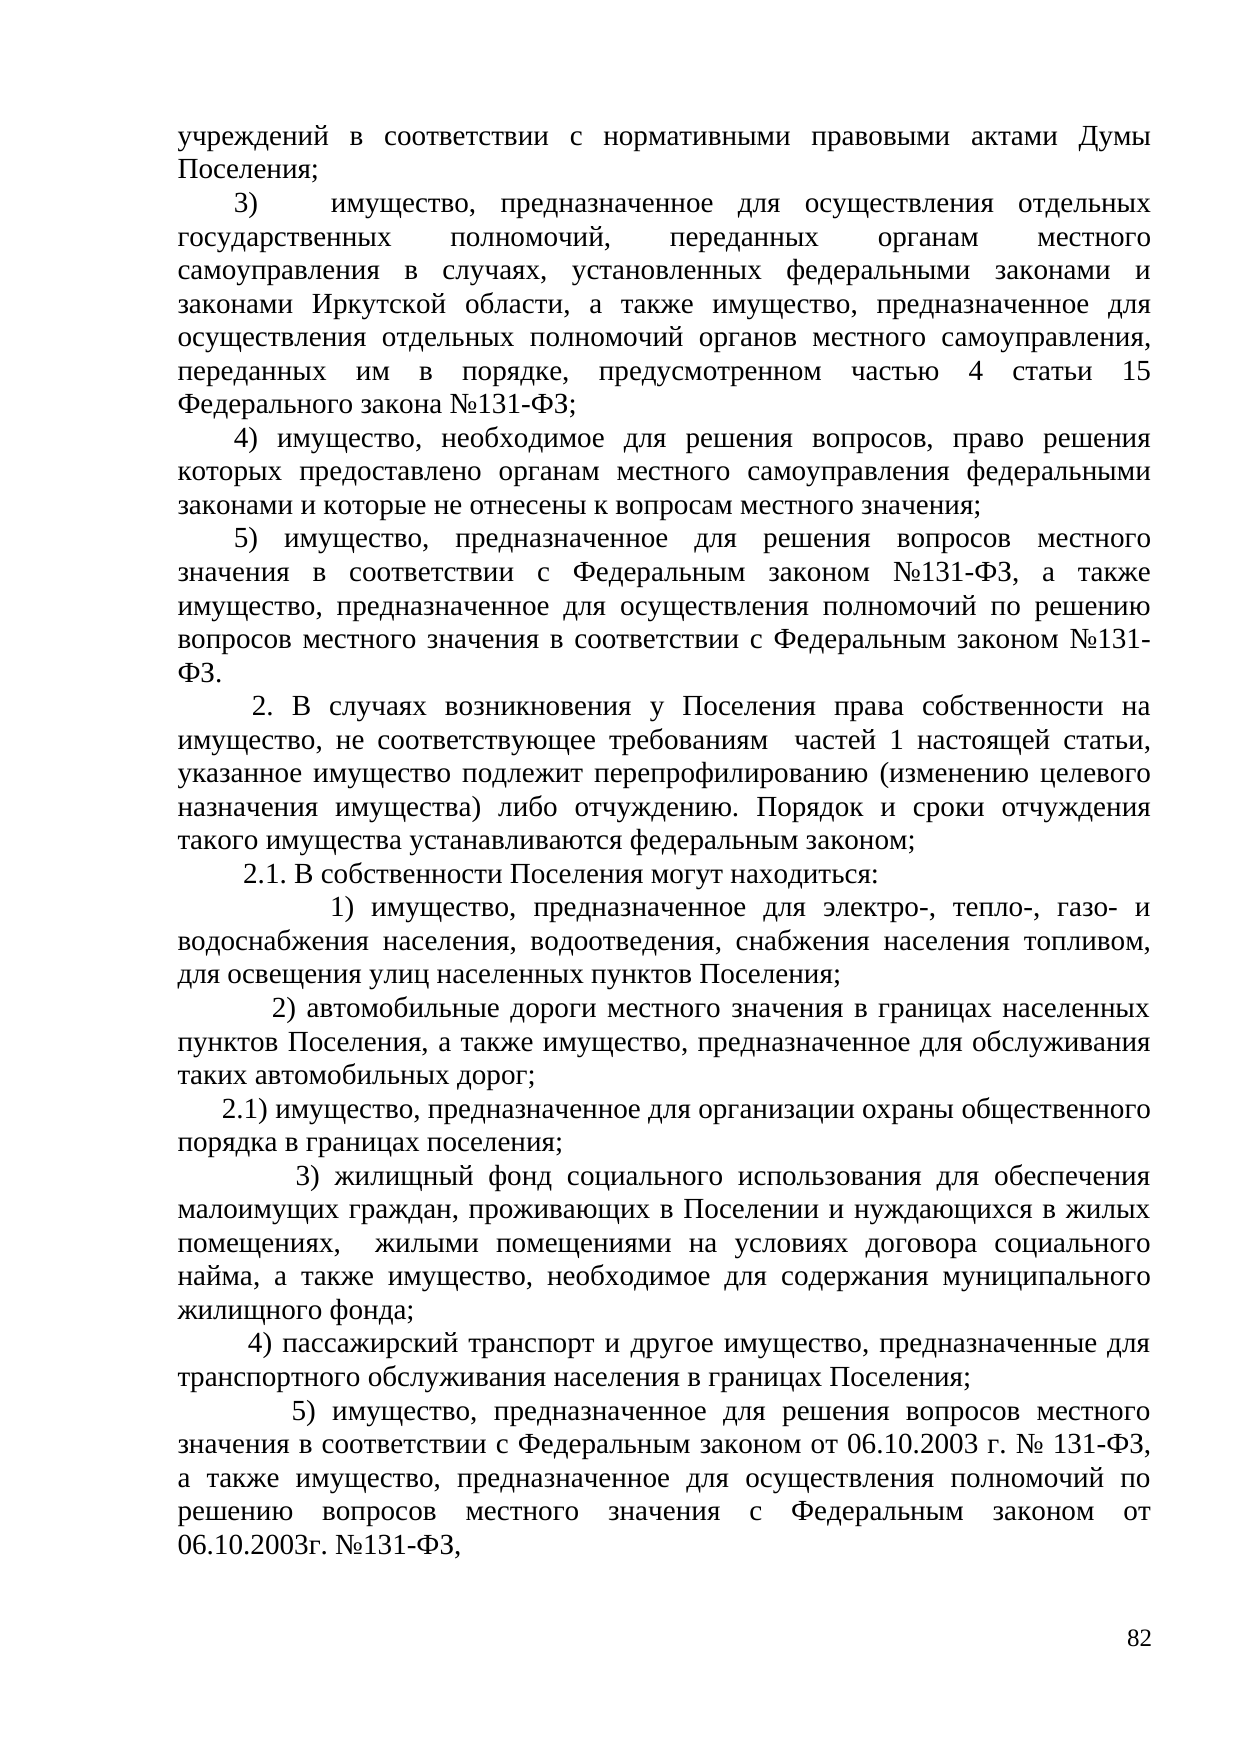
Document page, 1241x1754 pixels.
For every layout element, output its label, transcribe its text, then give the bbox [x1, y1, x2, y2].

text 3) жилищный фонд социального использования для обеспечения малоимущих граждан, проживающих в Поселении и нуждающихся в жилых помещениях, жилыми помещениями на условиях договора социального найма, а также имущество, необходимое для содержания муниципального жилищного фонда; [177, 1158, 1152, 1326]
text 5) имущество, предназначенное для решения вопросов местного значения в соответствии с Федеральным законом №131-ФЗ, а также имущество, предназначенное для осуществления полномочий по решению вопросов местного значения в соответствии с Федеральным законом №131-ФЗ. [177, 521, 1152, 688]
text 2. В случаях возникновения у Поселения права собственности на имущество, не соответствующее требованиям частей 1 настоящей статьи, указанное имущество подлежит перепрофилированию (изменению целевого назначения имущества) либо отчуждению. Порядок и сроки отчуждения такого имущества устанавливаются федеральным законом; [177, 688, 1152, 856]
text 1) имущество, предназначенное для электро-, тепло-, газо- и водоснабжения населения, водоотведения, снабжения населения топливом, для освещения улиц населенных пунктов Поселения; [177, 889, 1152, 990]
text 5) имущество, предназначенное для решения вопросов местного значения в соответствии с Федеральным законом от 06.10.2003 г. № 131-ФЗ, а также имущество, предназначенное для осуществления полномочий по решению вопросов местного значения с Федеральным законом от 06.10.2003г. №131-ФЗ, [177, 1393, 1152, 1560]
text 4) пассажирский транспорт и другое имущество, предназначенные для транспортного обслуживания населения в границах Поселения; [177, 1326, 1152, 1393]
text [177, 118, 1152, 185]
text 3) имущество, предназначенное для осуществления отдельных государственных полномочий, переданных органам местного самоуправления в случаях, установленных федеральными законами и законами Иркутской области, а также имущество, предназначенное для осуществления отдельных полномочий органов местного самоуправления, переданных им в порядке, предусмотренном частью 4 статьи 15 Федерального закона №131-ФЗ; [177, 185, 1152, 420]
text 4) имущество, необходимое для решения вопросов, право решения которых предоставлено органам местного самоуправления федеральными законами и которые не отнесены к вопросам местного значения; [177, 420, 1152, 521]
text 2.1) имущество, предназначенное для организации охраны общественного порядка в границах поселения; [177, 1091, 1152, 1158]
text 2) автомобильные дороги местного значения в границах населенных пунктов Поселения, а также имущество, предназначенное для обслуживания таких автомобильных дорог; [177, 990, 1152, 1091]
text 2.1. В собственности Поселения могут находиться: [177, 856, 1152, 889]
